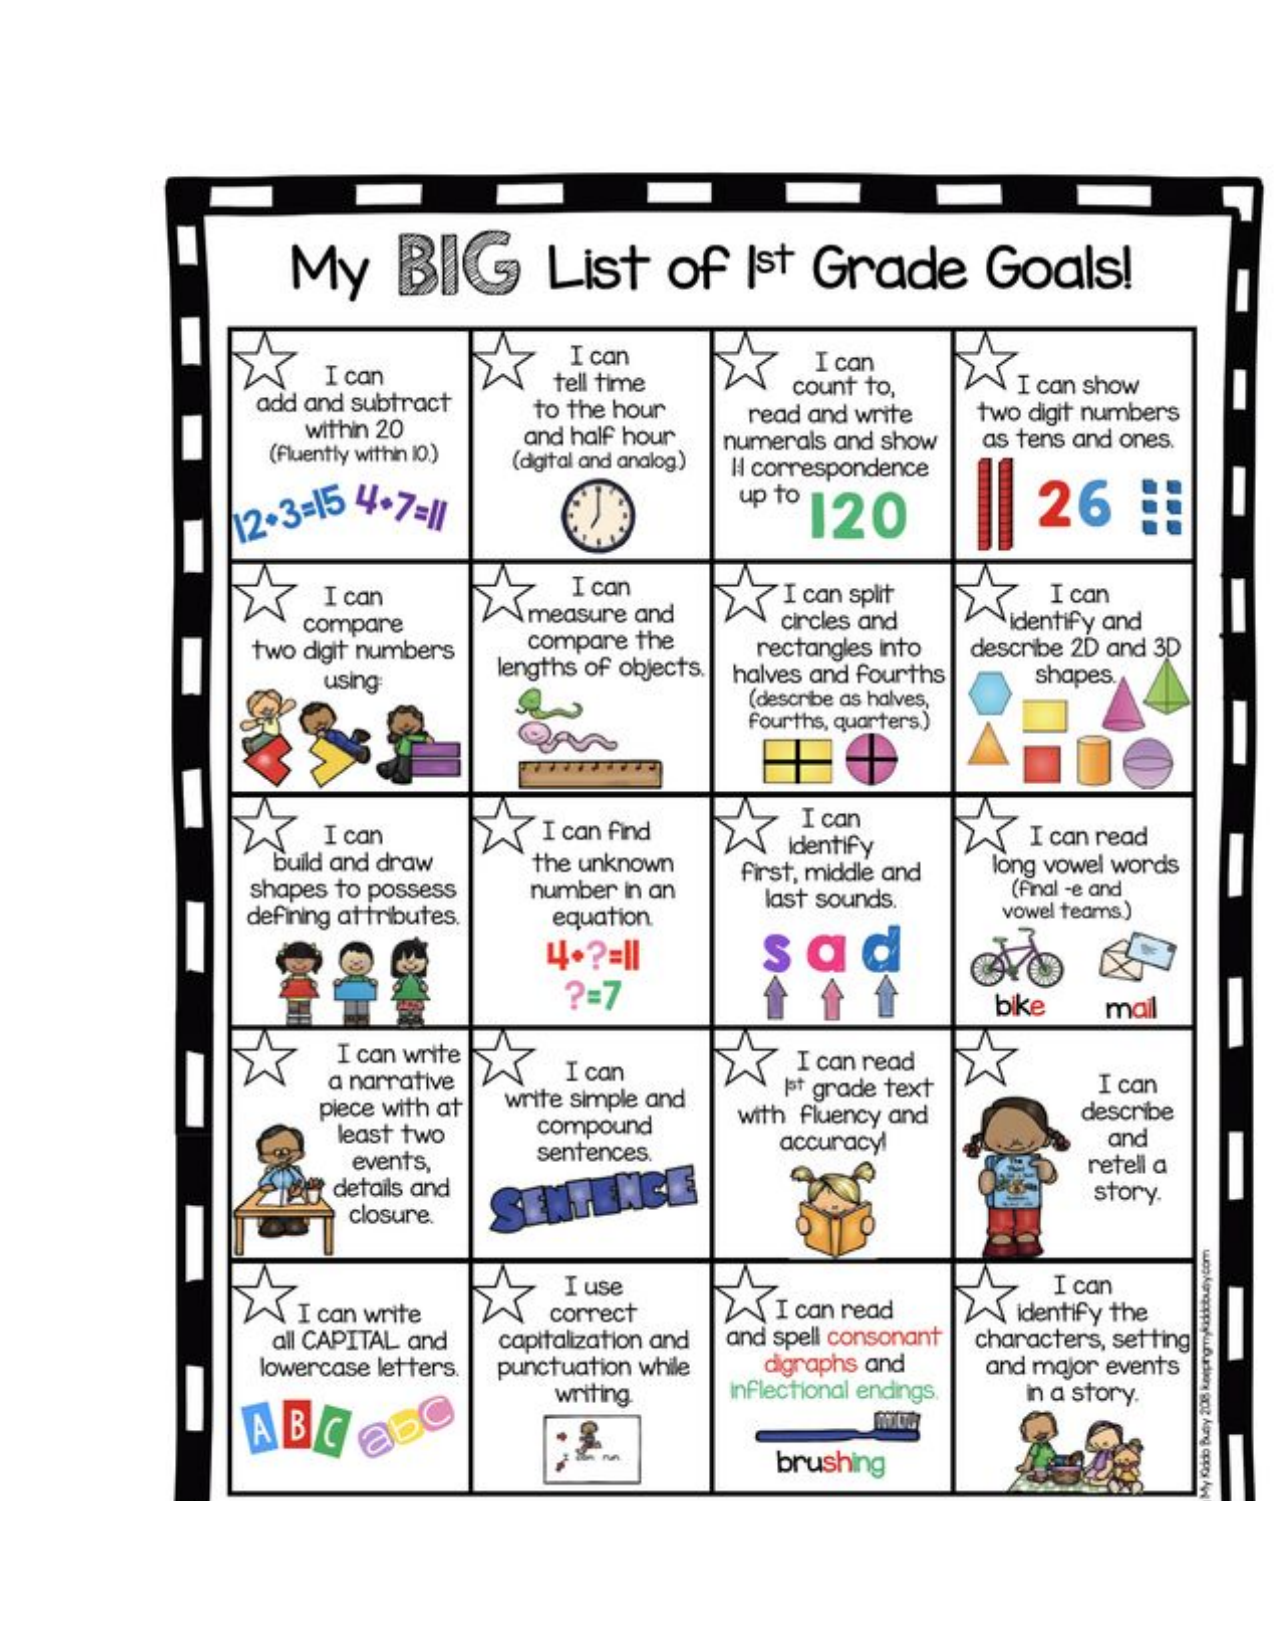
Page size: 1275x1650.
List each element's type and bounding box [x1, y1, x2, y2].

picture [150, 150, 1275, 1501]
